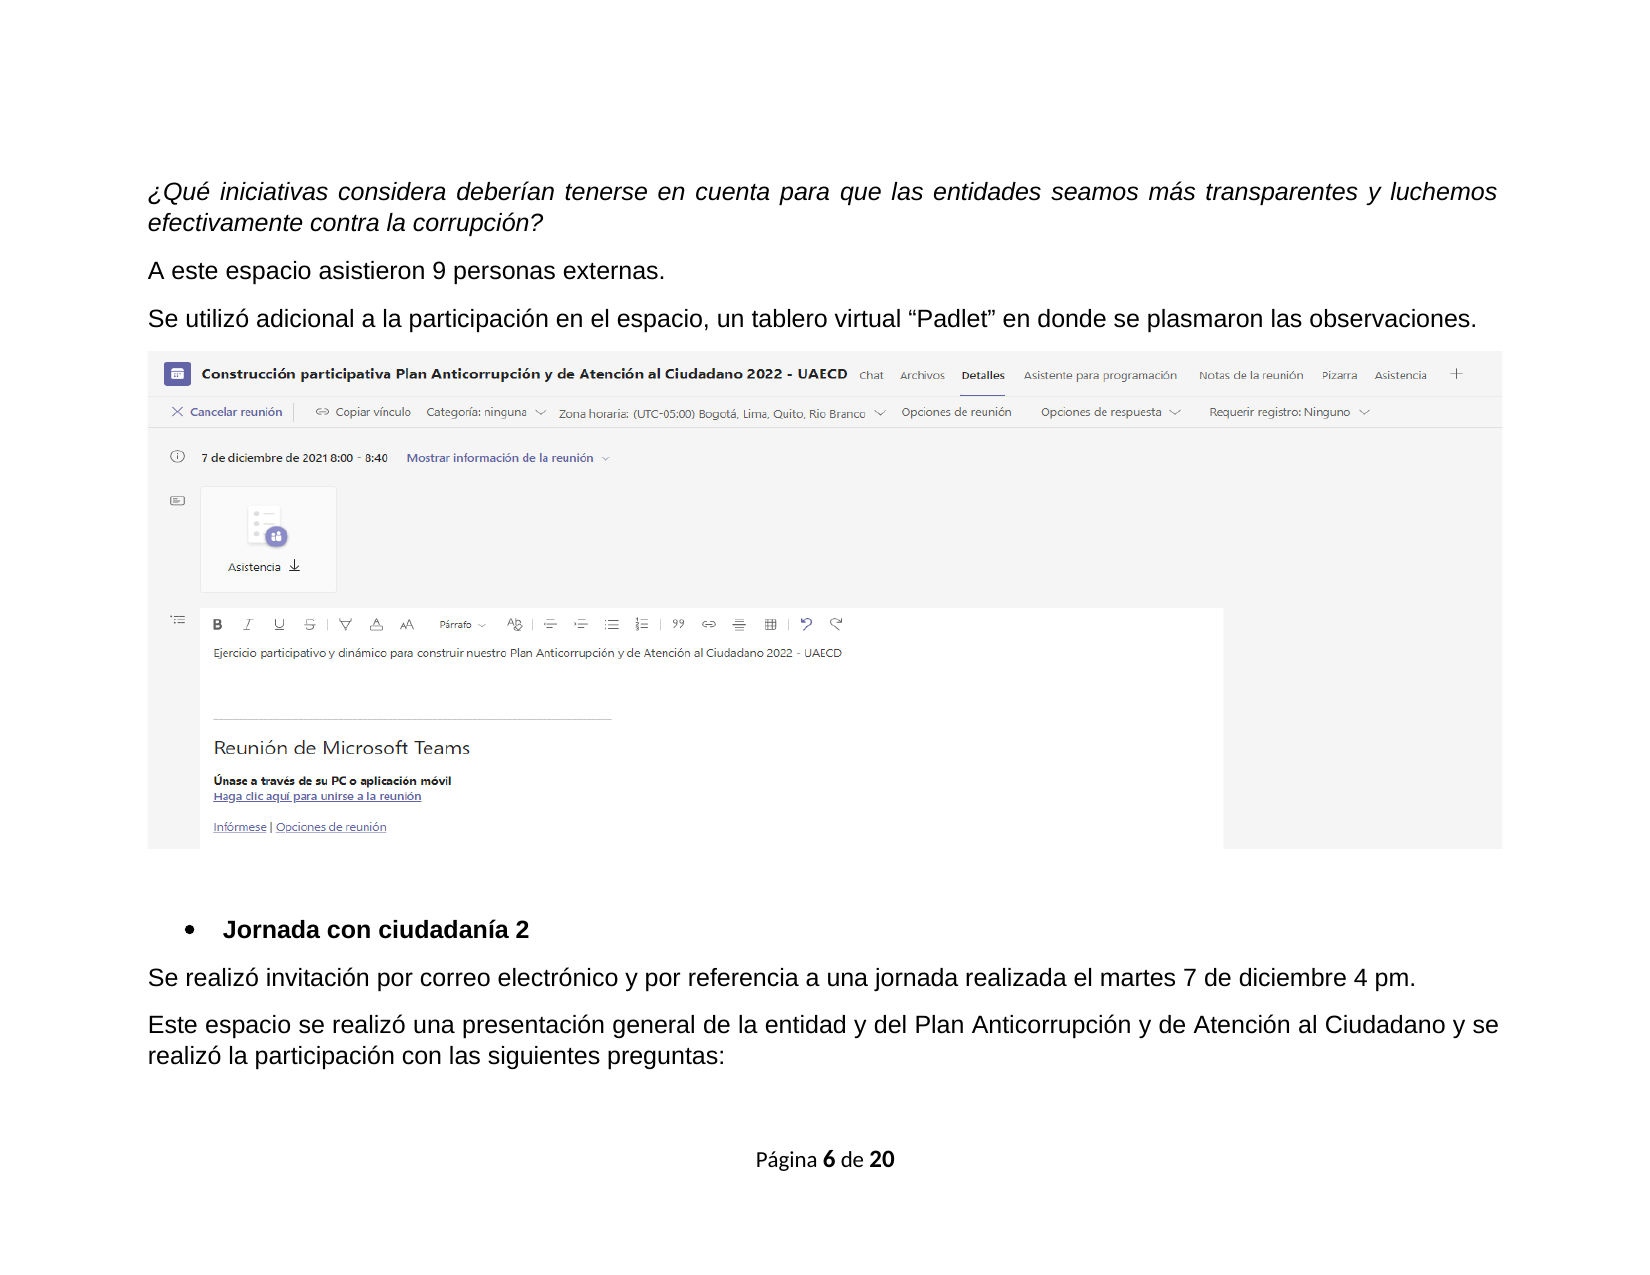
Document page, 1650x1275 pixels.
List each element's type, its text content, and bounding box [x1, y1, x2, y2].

text ¿Qué iniciativas considera deberían tenerse en cuenta para que las entidades seamos más transparentes y luchemos efectivamente contra la corrupción? [148, 177, 1502, 237]
list Jornada con ciudadanía 2 [185, 915, 1502, 944]
text Se realizó invitación por correo electrónico y por referencia a una jornada realizada el martes 7 de diciembre 4 pm. [148, 963, 1502, 991]
picture [147, 351, 1503, 849]
text Se utilizó adicional a la participación en el espacio, un tablero virtual “Padlet” en donde se plasmaron las observaciones. [148, 304, 1502, 332]
text Este espacio se realizó una presentación general de la entidad y del Plan Anticorrupción y de Atención al Ciudadano y se realizó la participación con las siguientes preguntas: [148, 1010, 1502, 1070]
text A este espacio asistieron 9 personas externas. [148, 256, 1502, 285]
